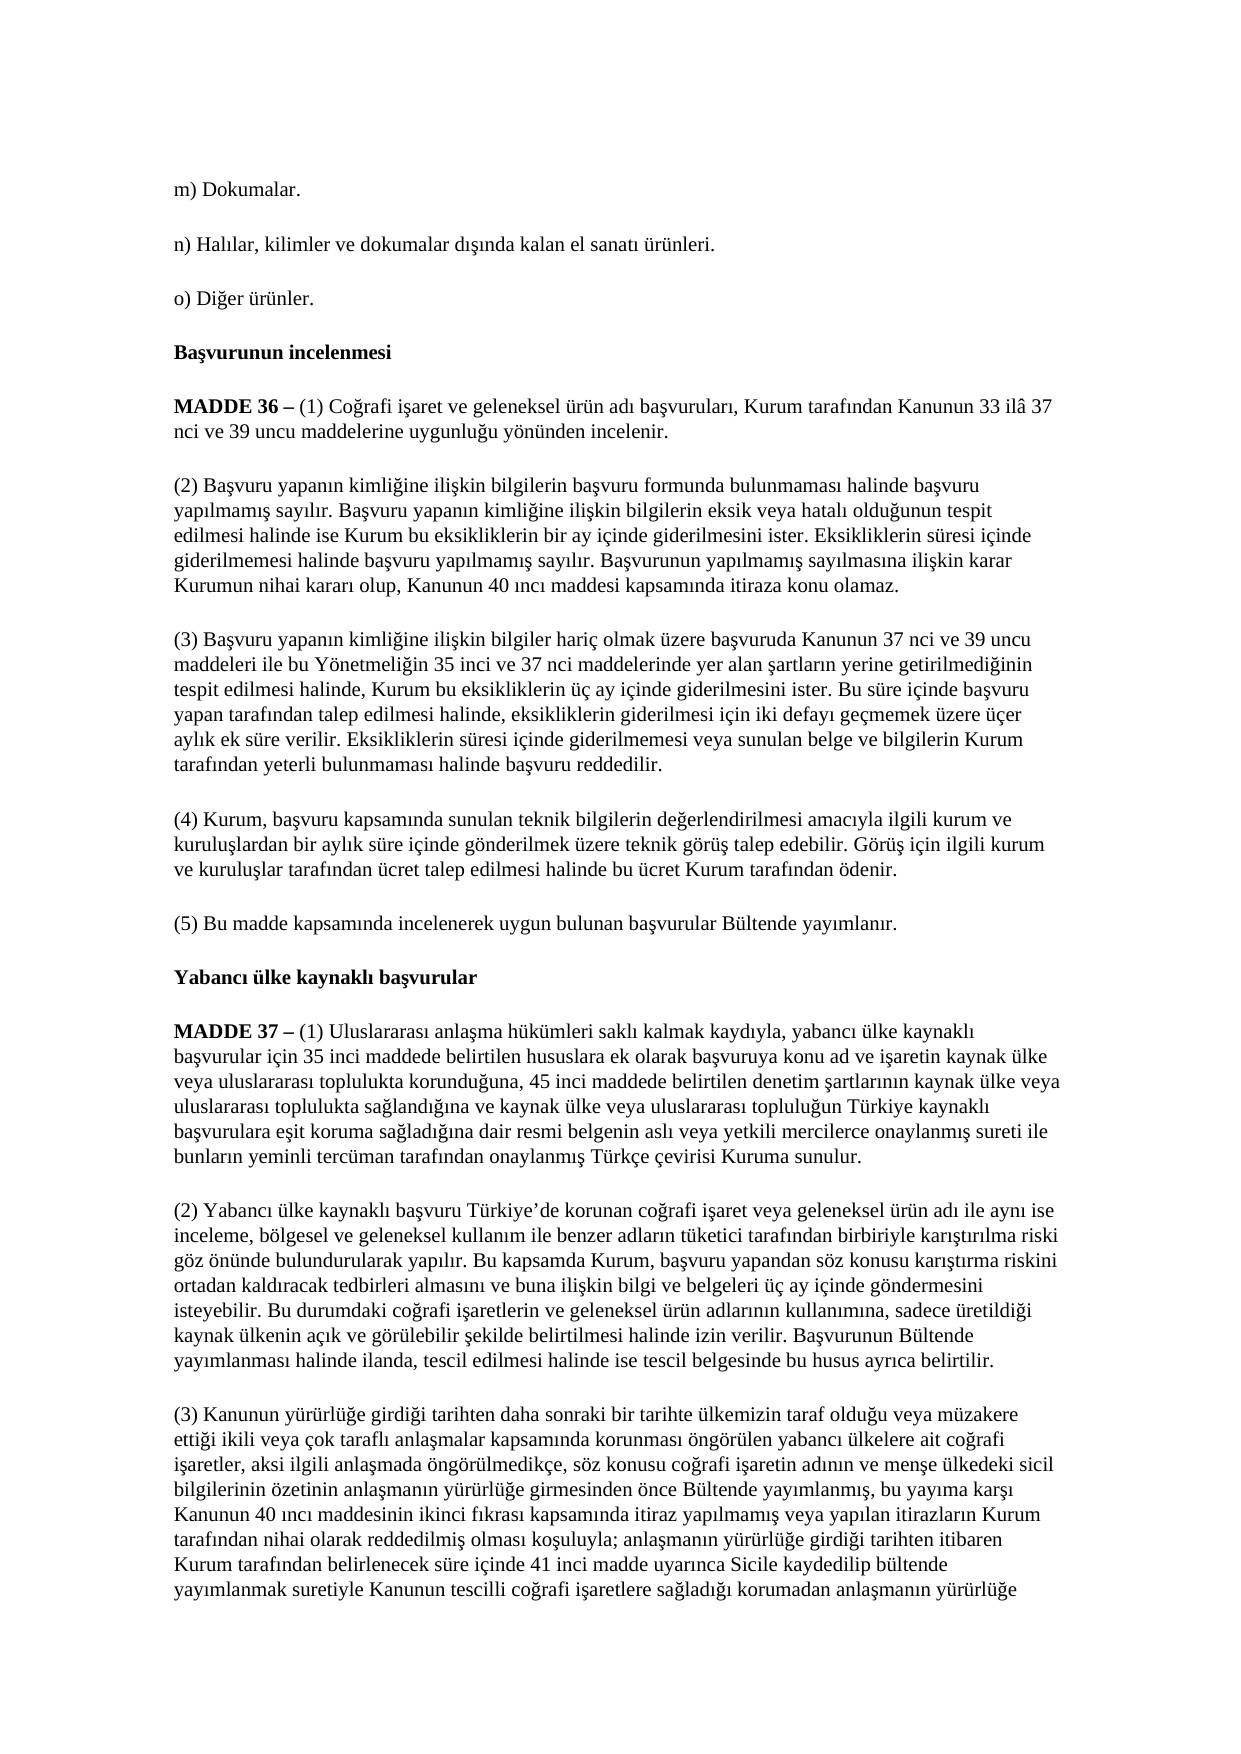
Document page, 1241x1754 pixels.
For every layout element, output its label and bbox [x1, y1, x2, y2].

table_header [148, 148, 1093, 1602]
